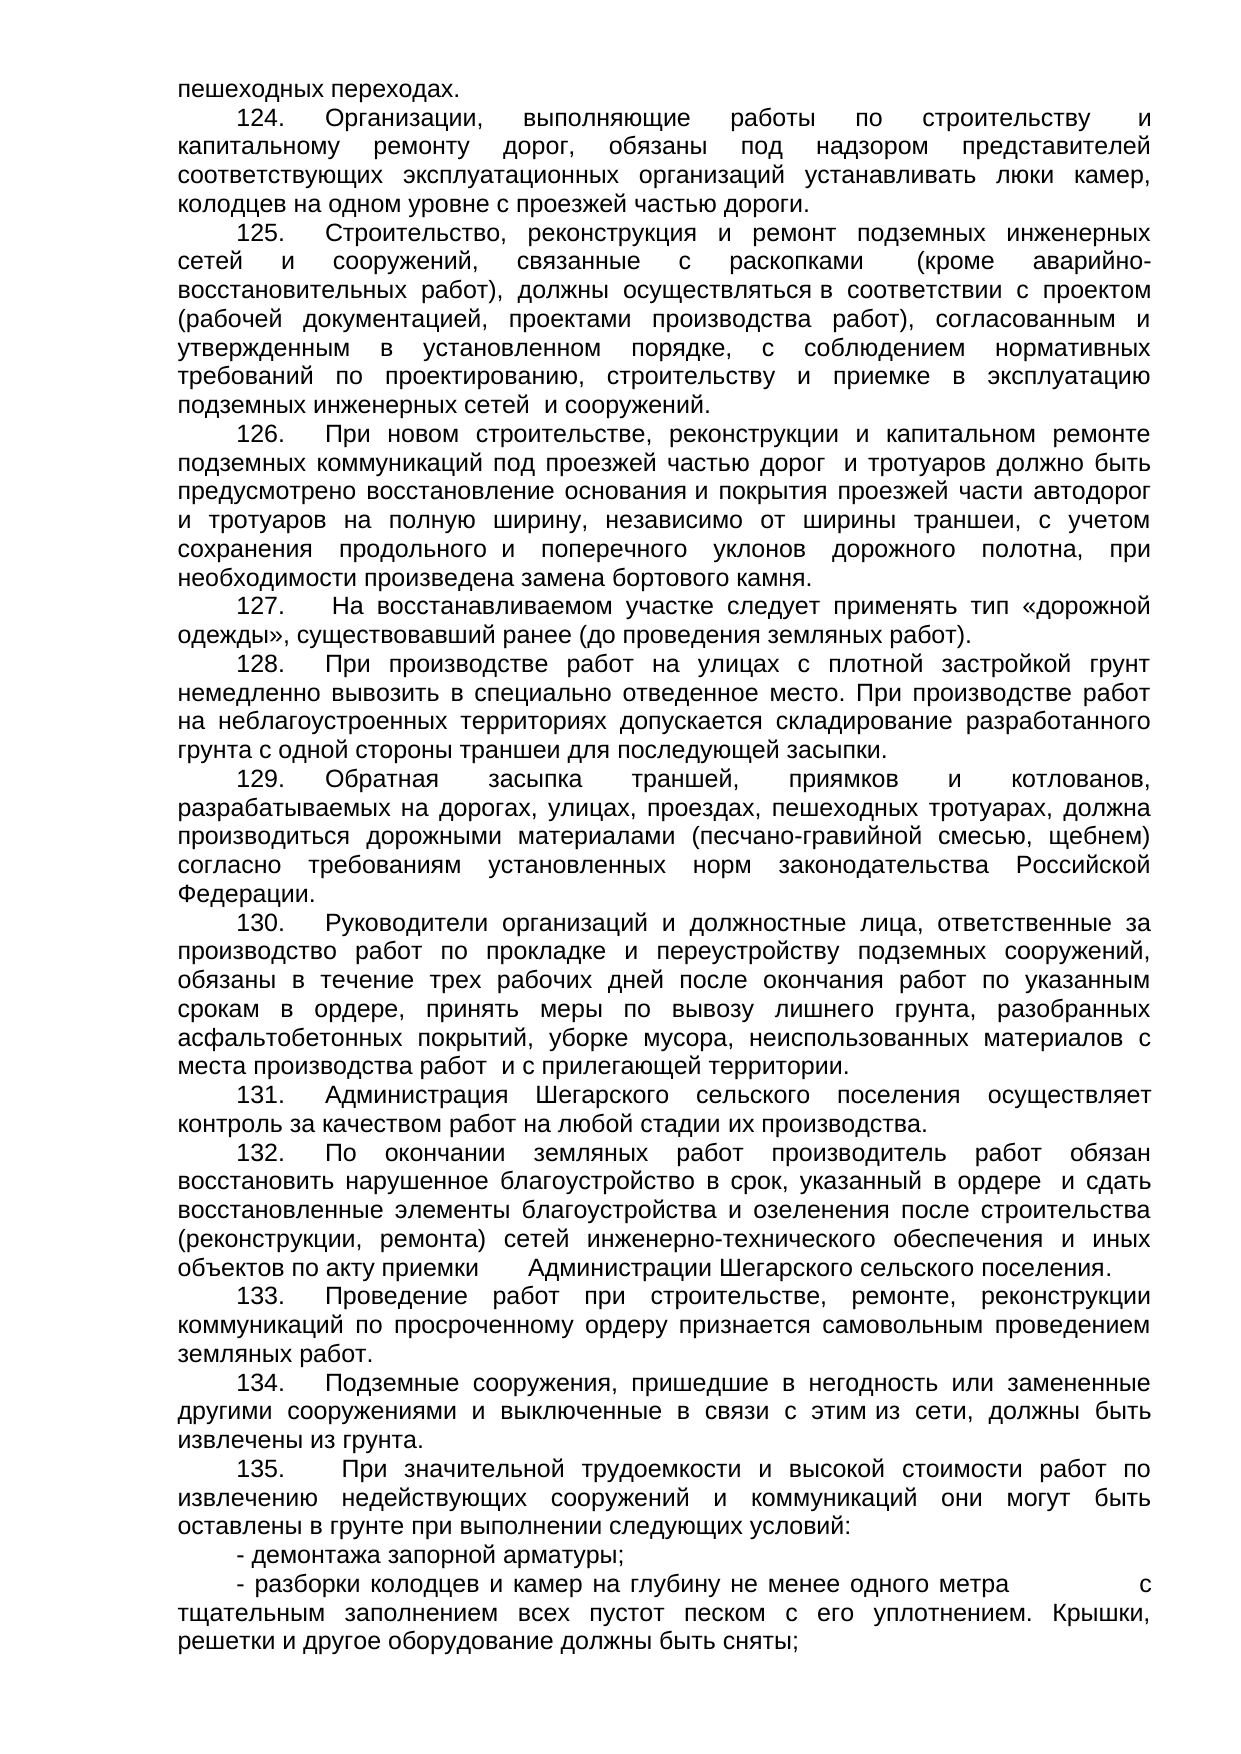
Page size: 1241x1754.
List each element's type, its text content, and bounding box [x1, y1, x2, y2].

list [177, 74, 1152, 103]
list При новом строительстве, реконструкции и капитальном ремонте подземных коммуникаций под проезжей частью дорог и тротуаров должно быть предусмотрено восстановление основания и покрытия проезжей части автодорог и тротуаров на полную ширину, независимо от ширины траншеи, с учетом сохранения продольного и поперечного уклонов дорожного полотна, при необходимости произведена замена бортового камня. [177, 419, 1152, 591]
list При производстве работ на улицах с плотной застройкой грунт немедленно вывозить в специально отведенное место. При производстве работ на неблагоустроенных территориях допускается складирование разработанного грунта с одной стороны траншеи для последующей засыпки. [177, 649, 1152, 764]
list Проведение работ при строительстве, ремонте, реконструкции коммуникаций по просроченному ордеру признается самовольным проведением земляных работ. [177, 1281, 1152, 1368]
list Руководители организаций и должностные лица, ответственные за производство работ по прокладке и переустройству подземных сооружений, обязаны в течение трех рабочих дней после окончания работ по указанным срокам в ордере, принять меры по вывозу лишнего грунта, разобранных асфальтобетонных покрытий, уборке мусора, неиспользованных материалов с места производства работ и с прилегающей территории. [177, 908, 1152, 1080]
list Организации, выполняющие работы по строительству и капитальному ремонту дорог, обязаны под надзором представителей соответствующих эксплуатационных организаций устанавливать люки камер, колодцев на одном уровне с проезжей частью дороги. [177, 103, 1152, 218]
list Администрация Шегарского сельского поселения осуществляет контроль за качеством работ на любой стадии их производства. [177, 1080, 1152, 1138]
list По окончании земляных работ производитель работ обязан восстановить нарушенное благоустройство в срок, указанный в ордере и сдать восстановленные элементы благоустройства и озеленения после строительства (реконструкции, ремонта) сетей инженерно-технического обеспечения и иных объектов по акту приемки Администрации Шегарского сельского поселения. [177, 1138, 1152, 1281]
list Строительство, реконструкция и ремонт подземных инженерных сетей и сооружений, связанные с раскопками (кроме аварийно-восстановительных работ), должны осуществляться в соответствии с проектом (рабочей документацией, проектами производства работ), согласованным и утвержденным в установленном порядке, с соблюдением нормативных требований по проектированию, строительству и приемке в эксплуатацию подземных инженерных сетей и сооружений. [177, 218, 1152, 419]
list На восстанавливаемом участке следует применять тип «дорожной одежды», существовавший ранее (до проведения земляных работ). [177, 591, 1152, 649]
list Обратная засыпка траншей, приямков и котлованов, разрабатываемых на дорогах, улицах, проездах, пешеходных тротуарах, должна производиться дорожными материалами (песчано-гравийной смесью, щебнем) согласно требованиям установленных норм законодательства Российской Федерации. [177, 764, 1152, 908]
text - разборки колодцев и камер на глубину не менее одного метра с тщательным заполнением всех пустот песком с его уплотнением. Крышки, решетки и другое оборудование должны быть сняты; [177, 1569, 1152, 1655]
list При значительной трудоемкости и высокой стоимости работ по извлечению недействующих сооружений и коммуникаций они могут быть оставлены в грунте при выполнении следующих условий: [177, 1454, 1152, 1540]
text - демонтажа запорной арматуры; [177, 1540, 1152, 1569]
list Подземные сооружения, пришедшие в негодность или замененные другими сооружениями и выключенные в связи с этим из сети, должны быть извлечены из грунта. [177, 1368, 1152, 1454]
